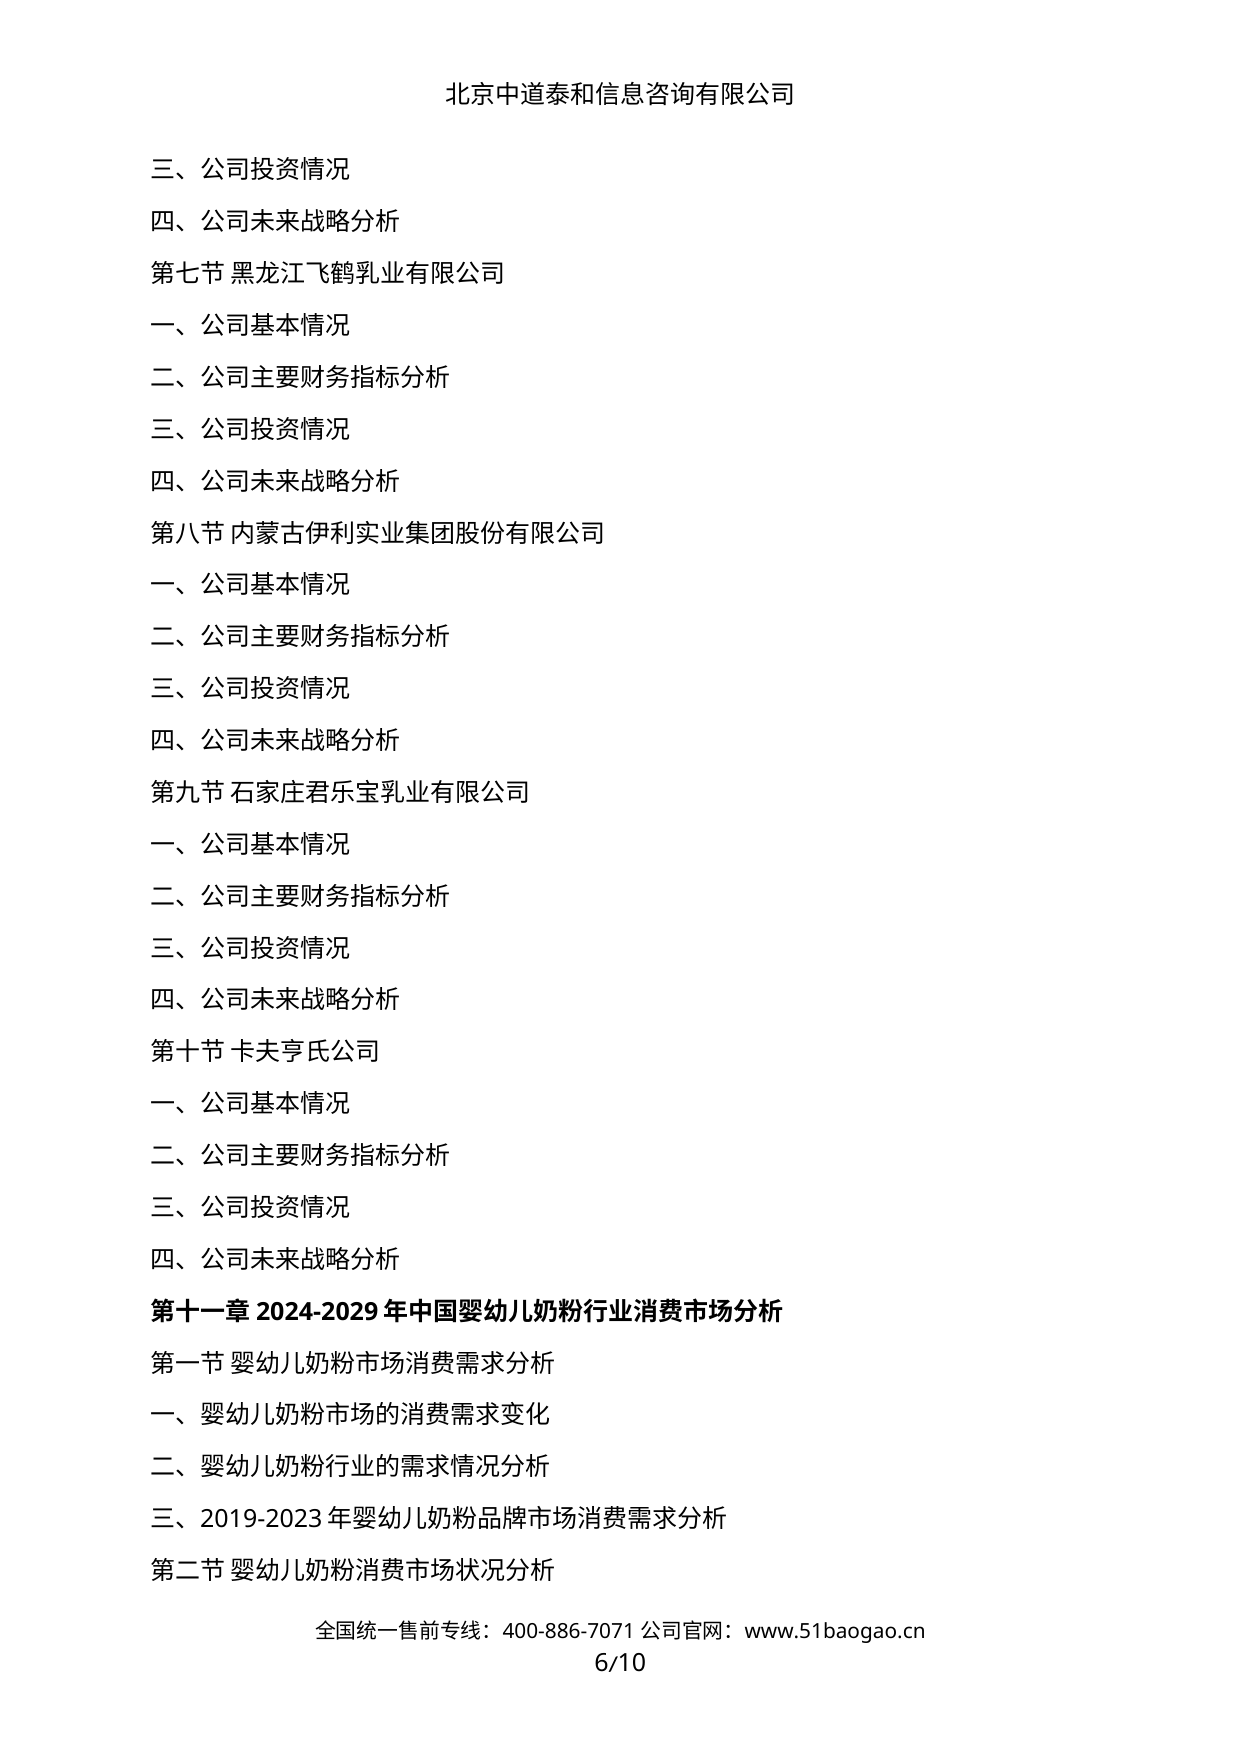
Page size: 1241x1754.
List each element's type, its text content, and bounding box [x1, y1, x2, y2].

text 三、2019-2023年婴幼儿奶粉品牌市场消费需求分析 [150, 1499, 1090, 1535]
text 一、婴幼儿奶粉市场的消费需求变化 [150, 1395, 1090, 1431]
text 二、公司主要财务指标分析 [150, 357, 1090, 394]
text 三、公司投资情况 [150, 1187, 1090, 1224]
text 四、公司未来战略分析 [150, 202, 1090, 238]
text 第十一章 2024-2029年中国婴幼儿奶粉行业消费市场分析 [150, 1291, 1090, 1327]
text 第九节 石家庄君乐宝乳业有限公司 [150, 772, 1090, 809]
text 第二节 婴幼儿奶粉消费市场状况分析 [150, 1551, 1090, 1587]
text 三、公司投资情况 [150, 409, 1090, 446]
text 二、公司主要财务指标分析 [150, 876, 1090, 912]
text 一、公司基本情况 [150, 565, 1090, 601]
text 第一节 婴幼儿奶粉市场消费需求分析 [150, 1343, 1090, 1379]
text 三、公司投资情况 [150, 928, 1090, 964]
text 四、公司未来战略分析 [150, 721, 1090, 757]
text 一、公司基本情况 [150, 1084, 1090, 1120]
text 三、公司投资情况 [150, 150, 1090, 186]
text 一、公司基本情况 [150, 306, 1090, 342]
text 第十节 卡夫亨氏公司 [150, 1032, 1090, 1068]
text 二、婴幼儿奶粉行业的需求情况分析 [150, 1447, 1090, 1483]
text 四、公司未来战略分析 [150, 1239, 1090, 1276]
text 第七节 黑龙江飞鹤乳业有限公司 [150, 254, 1090, 290]
text 四、公司未来战略分析 [150, 461, 1090, 497]
text 四、公司未来战略分析 [150, 980, 1090, 1016]
text 二、公司主要财务指标分析 [150, 1136, 1090, 1172]
text 第八节 内蒙古伊利实业集团股份有限公司 [150, 513, 1090, 549]
text 二、公司主要财务指标分析 [150, 617, 1090, 653]
text 一、公司基本情况 [150, 824, 1090, 861]
text 三、公司投资情况 [150, 669, 1090, 705]
